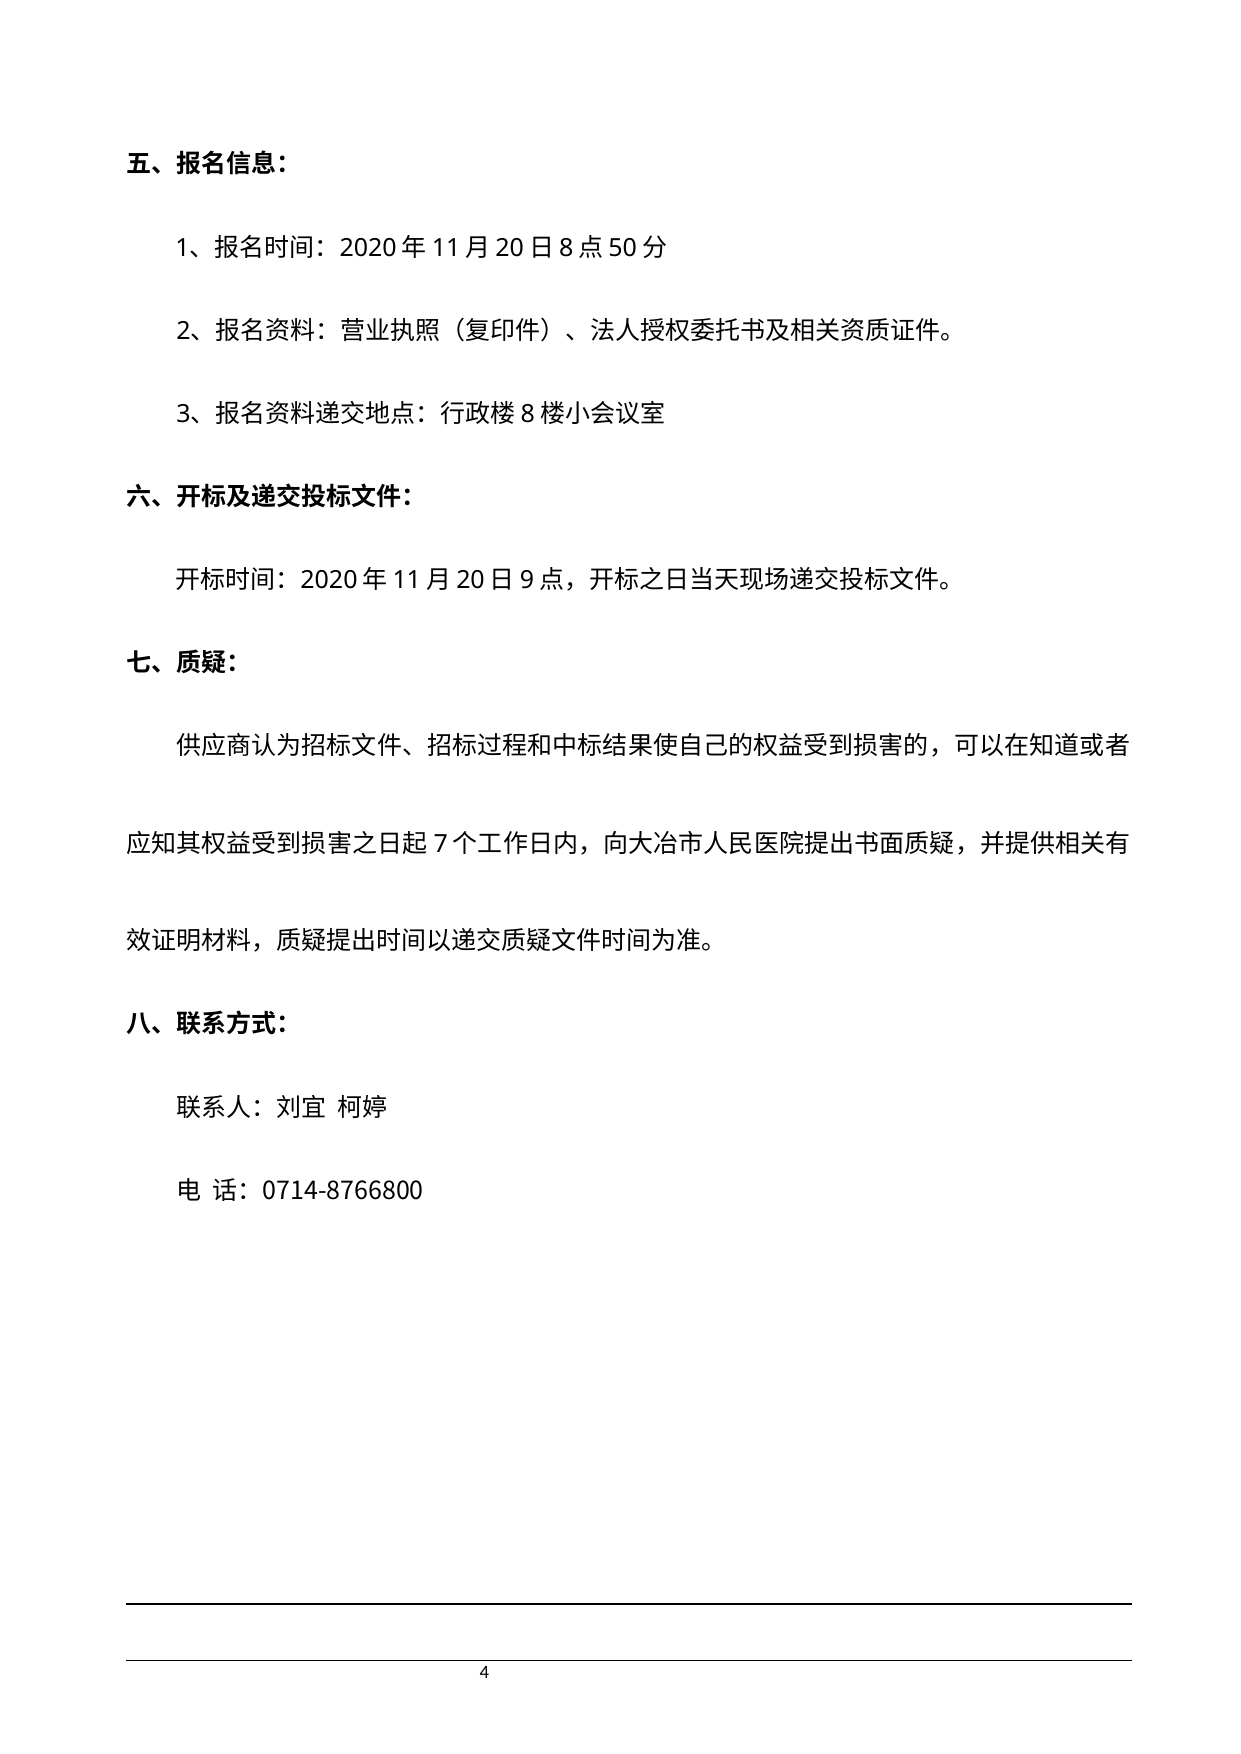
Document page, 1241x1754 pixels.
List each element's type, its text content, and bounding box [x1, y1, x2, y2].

text 六、开标及递交投标文件： [126, 462, 1132, 527]
text 联系人：刘宜 柯婷 [126, 1073, 1132, 1138]
text 3、报名资料递交地点：行政楼8楼小会议室 [126, 379, 1132, 444]
text 1、报名时间：2020年11月20日8点50分 [126, 213, 1132, 278]
text 开标时间：2020年11月20日9点，开标之日当天现场递交投标文件。 [126, 545, 1132, 610]
text 2、报名资料：营业执照（复印件）、法人授权委托书及相关资质证件。 [126, 296, 1132, 361]
text 五、报名信息： [126, 129, 1132, 194]
text 七、质疑： [126, 628, 1132, 693]
text 八、联系方式： [126, 989, 1132, 1054]
text 电 话：0714-8766800 [126, 1156, 1132, 1221]
text 供应商认为招标文件、招标过程和中标结果使自己的权益受到损害的，可以在知道或者应知其权益受到损害之日起7个工作日内，向大冶市人民医院提出书面质疑，并提供相关有效证明材料，质疑提出时间以递交质疑文件时间为准。 [126, 711, 1132, 971]
